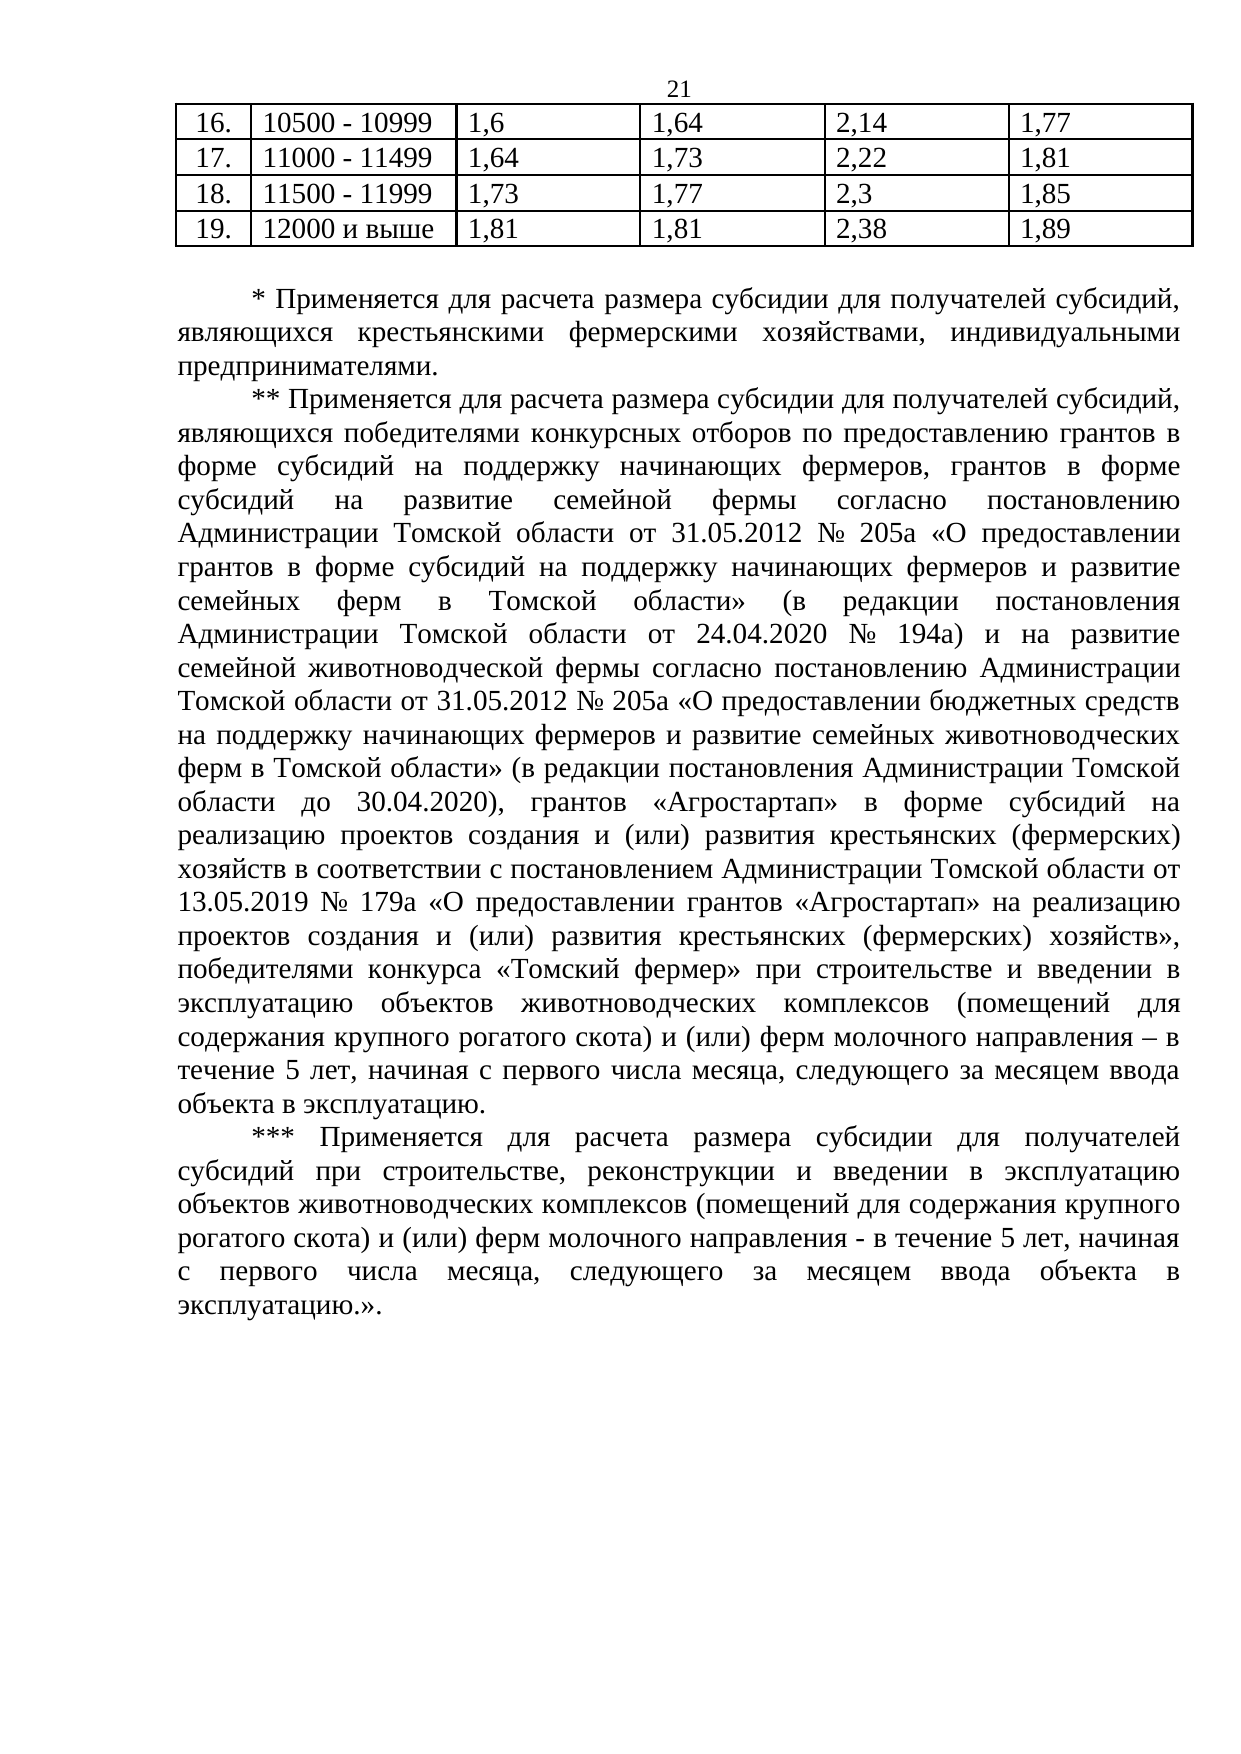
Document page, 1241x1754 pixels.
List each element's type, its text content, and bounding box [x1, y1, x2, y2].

table_cell 1,64 [641, 105, 824, 138]
text ** Применяется для расчета размера субсидии для получателей субсидий, являющихся победителями конкурсных отборов по предоставлению грантов в форме субсидий на поддержку начинающих фермеров, грантов в форме субсидий на развитие семейной фермы согласно постановлению Администрации Томской области от 31.05.2012 № 205а «О предоставлении грантов в форме субсидий на поддержку начинающих фермеров и развитие семейных ферм в Томской области» (в редакции постановления Администрации Томской области от 24.04.2020 № 194а) и на развитие семейной животноводческой фермы согласно постановлению Администрации Томской области от 31.05.2012 № 205а «О предоставлении бюджетных средств на поддержку начинающих фермеров и развитие семейных животноводческих ферм в Томской области» (в редакции постановления Администрации Томской области до 30.04.2020), грантов «Агростартап» в форме субсидий на реализацию проектов создания и (или) развития крестьянских (фермерских) хозяйств в соответствии с постановлением Администрации Томской области от 13.05.2019 № 179а «О предоставлении грантов «Агростартап» на реализацию проектов создания и (или) развития крестьянских (фермерских) хозяйств», победителями конкурса «Томский фермер» при строительстве и введении в эксплуатацию объектов животноводческих комплексов (помещений для содержания крупного рогатого скота) и (или) ферм молочного направления – в течение 5 лет, начиная с первого числа месяца, следующего за месяцем ввода объекта в эксплуатацию. [177, 381, 1181, 1119]
table_cell 11500 - 11999 [252, 176, 455, 209]
table_cell 17. [177, 140, 250, 174]
table_cell 1,89 [1010, 212, 1191, 245]
table_cell 1,64 [458, 140, 639, 174]
table_cell 1,77 [641, 176, 824, 209]
table_cell 1,6 [458, 105, 639, 138]
text *** Применяется для расчета размера субсидии для получателей субсидий при строительстве, реконструкции и введении в эксплуатацию объектов животноводческих комплексов (помещений для содержания крупного рогатого скота) и (или) ферм молочного направления - в течение 5 лет, начиная с первого числа месяца, следующего за месяцем ввода объекта в эксплуатацию.». [177, 1119, 1181, 1321]
table_cell 16. [177, 105, 250, 138]
table_cell 19. [177, 212, 250, 245]
table_cell 2,3 [826, 176, 1008, 209]
text * Применяется для расчета размера субсидии для получателей субсидий, являющихся крестьянскими фермерскими хозяйствами, индивидуальными предпринимателями. [177, 281, 1181, 381]
table_cell 2,22 [826, 140, 1008, 174]
table_cell 1,73 [458, 176, 639, 209]
table_cell 18. [177, 176, 250, 209]
table_cell 1,73 [641, 140, 824, 174]
table_cell 1,81 [1010, 140, 1191, 174]
table_cell 2,38 [826, 212, 1008, 245]
table_cell 12000 и выше [252, 212, 455, 245]
table_cell 1,81 [458, 212, 639, 245]
table_cell 1,81 [641, 212, 824, 245]
table_cell 11000 - 11499 [252, 140, 455, 174]
table_cell 1,85 [1010, 176, 1191, 209]
table_cell 10500 - 10999 [252, 105, 455, 138]
table_cell 2,14 [826, 105, 1008, 138]
table_cell 1,77 [1010, 105, 1191, 138]
